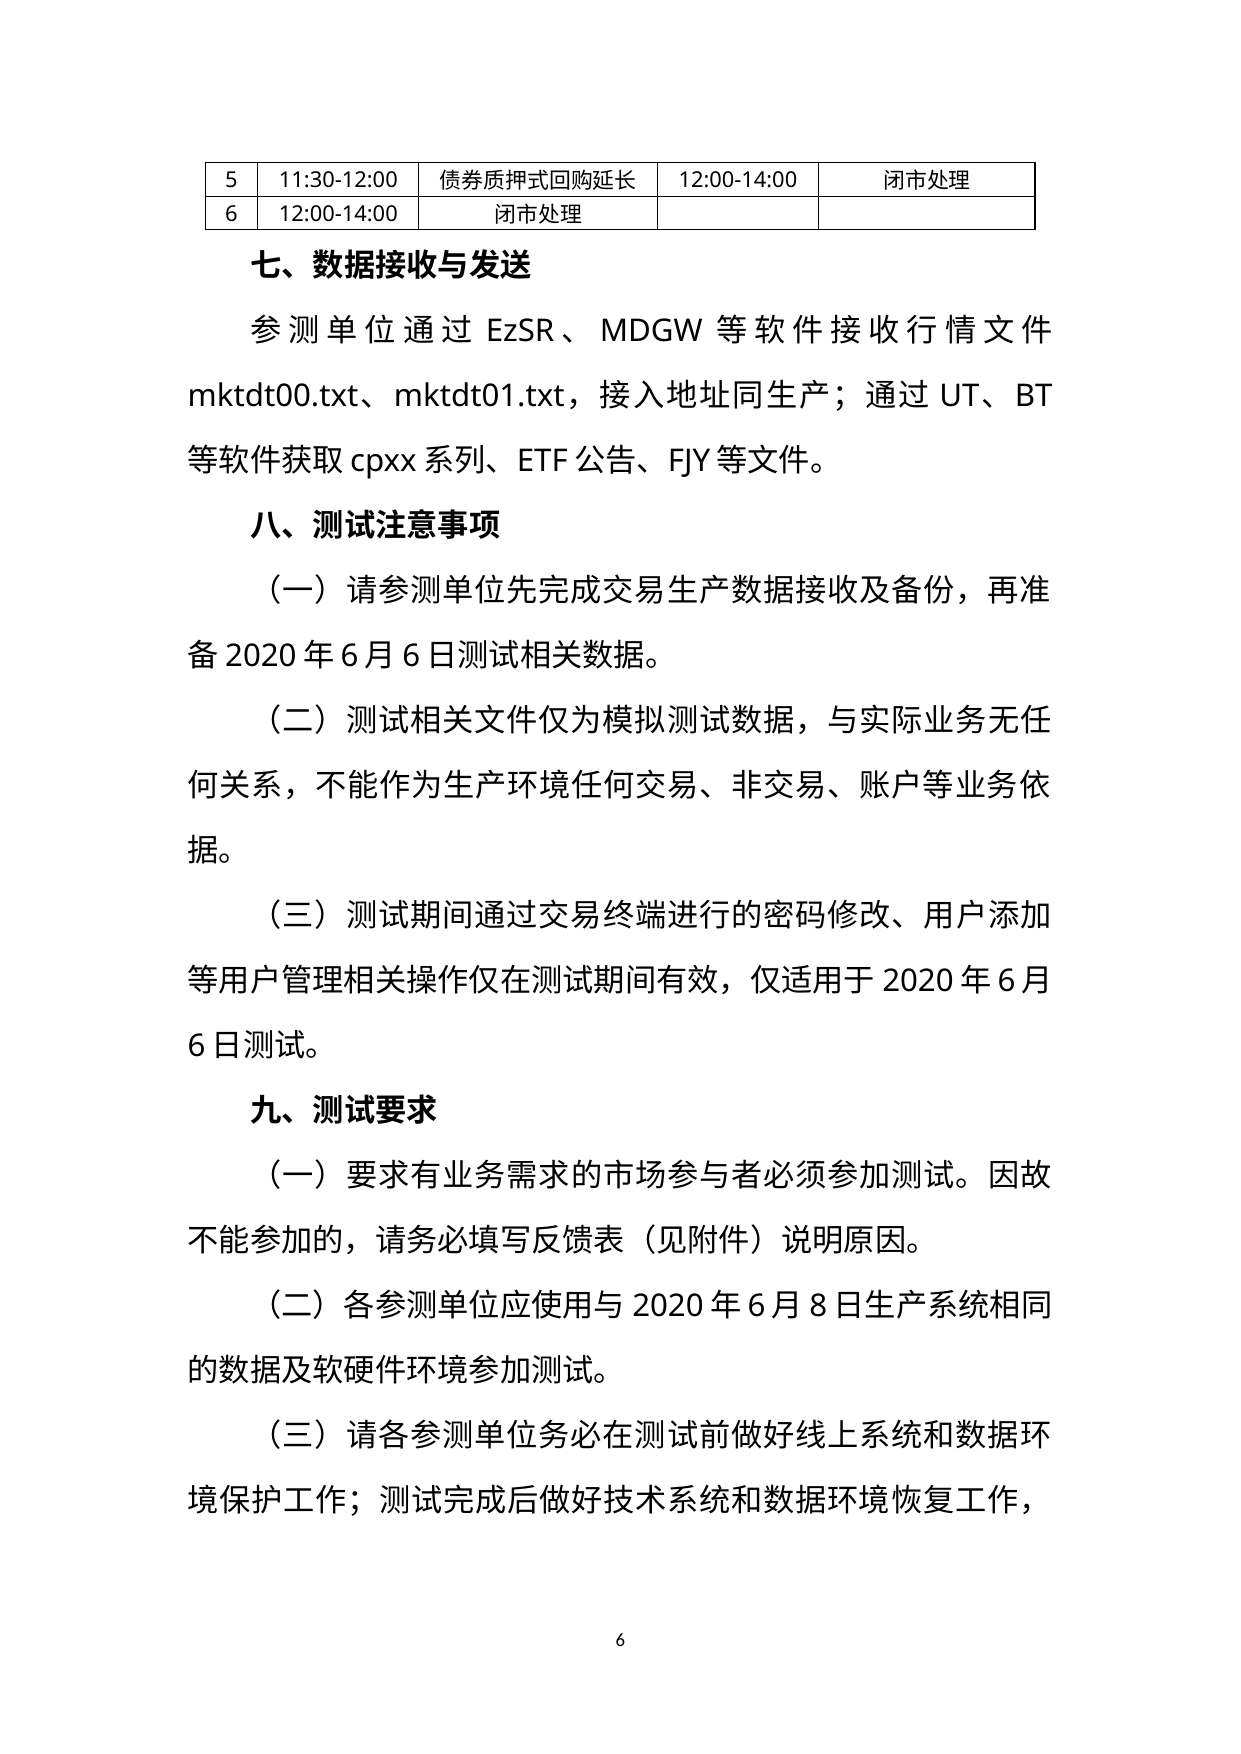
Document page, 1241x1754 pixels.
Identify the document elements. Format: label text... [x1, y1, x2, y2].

text （一）要求有业务需求的市场参与者必须参加测试。因故不能参加的，请务必填写反馈表（见附件）说明原因。 [187, 1140, 1053, 1270]
text （三）测试期间通过交易终端进行的密码修改、用户添加等用户管理相关操作仅在测试期间有效，仅适用于2020年6月6日测试。 [187, 880, 1053, 1075]
table_cell 6 [206, 197, 257, 229]
table_cell 5 [206, 163, 257, 196]
table_cell 12:00-14:00 [658, 163, 818, 196]
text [187, 1400, 1053, 1530]
text 九、测试要求 [187, 1075, 1053, 1140]
table_cell 12:00-14:00 [258, 197, 418, 229]
text 参测单位通过EzSR、MDGW等软件接收行情文件mktdt00.txt、mktdt01.txt，接入地址同生产；通过UT、BT等软件获取cpxx系列、ETF公告、FJY等文件。 [187, 295, 1053, 490]
table_cell [658, 197, 818, 229]
table_cell 闭市处理 [419, 197, 657, 229]
text （二）测试相关文件仅为模拟测试数据，与实际业务无任何关系，不能作为生产环境任何交易、非交易、账户等业务依据。 [187, 685, 1053, 880]
table_cell 债券质押式回购延长 [419, 163, 657, 196]
table_cell 闭市处理 [819, 163, 1034, 196]
text 七、数据接收与发送 [187, 230, 1053, 295]
text （二）各参测单位应使用与2020年6月8日生产系统相同的数据及软硬件环境参加测试。 [187, 1270, 1053, 1400]
table_cell 11:30-12:00 [258, 163, 418, 196]
table_cell [819, 197, 1034, 229]
text （一）请参测单位先完成交易生产数据接收及备份，再准备2020年6月6日测试相关数据。 [187, 555, 1053, 685]
text 八、测试注意事项 [187, 490, 1053, 555]
